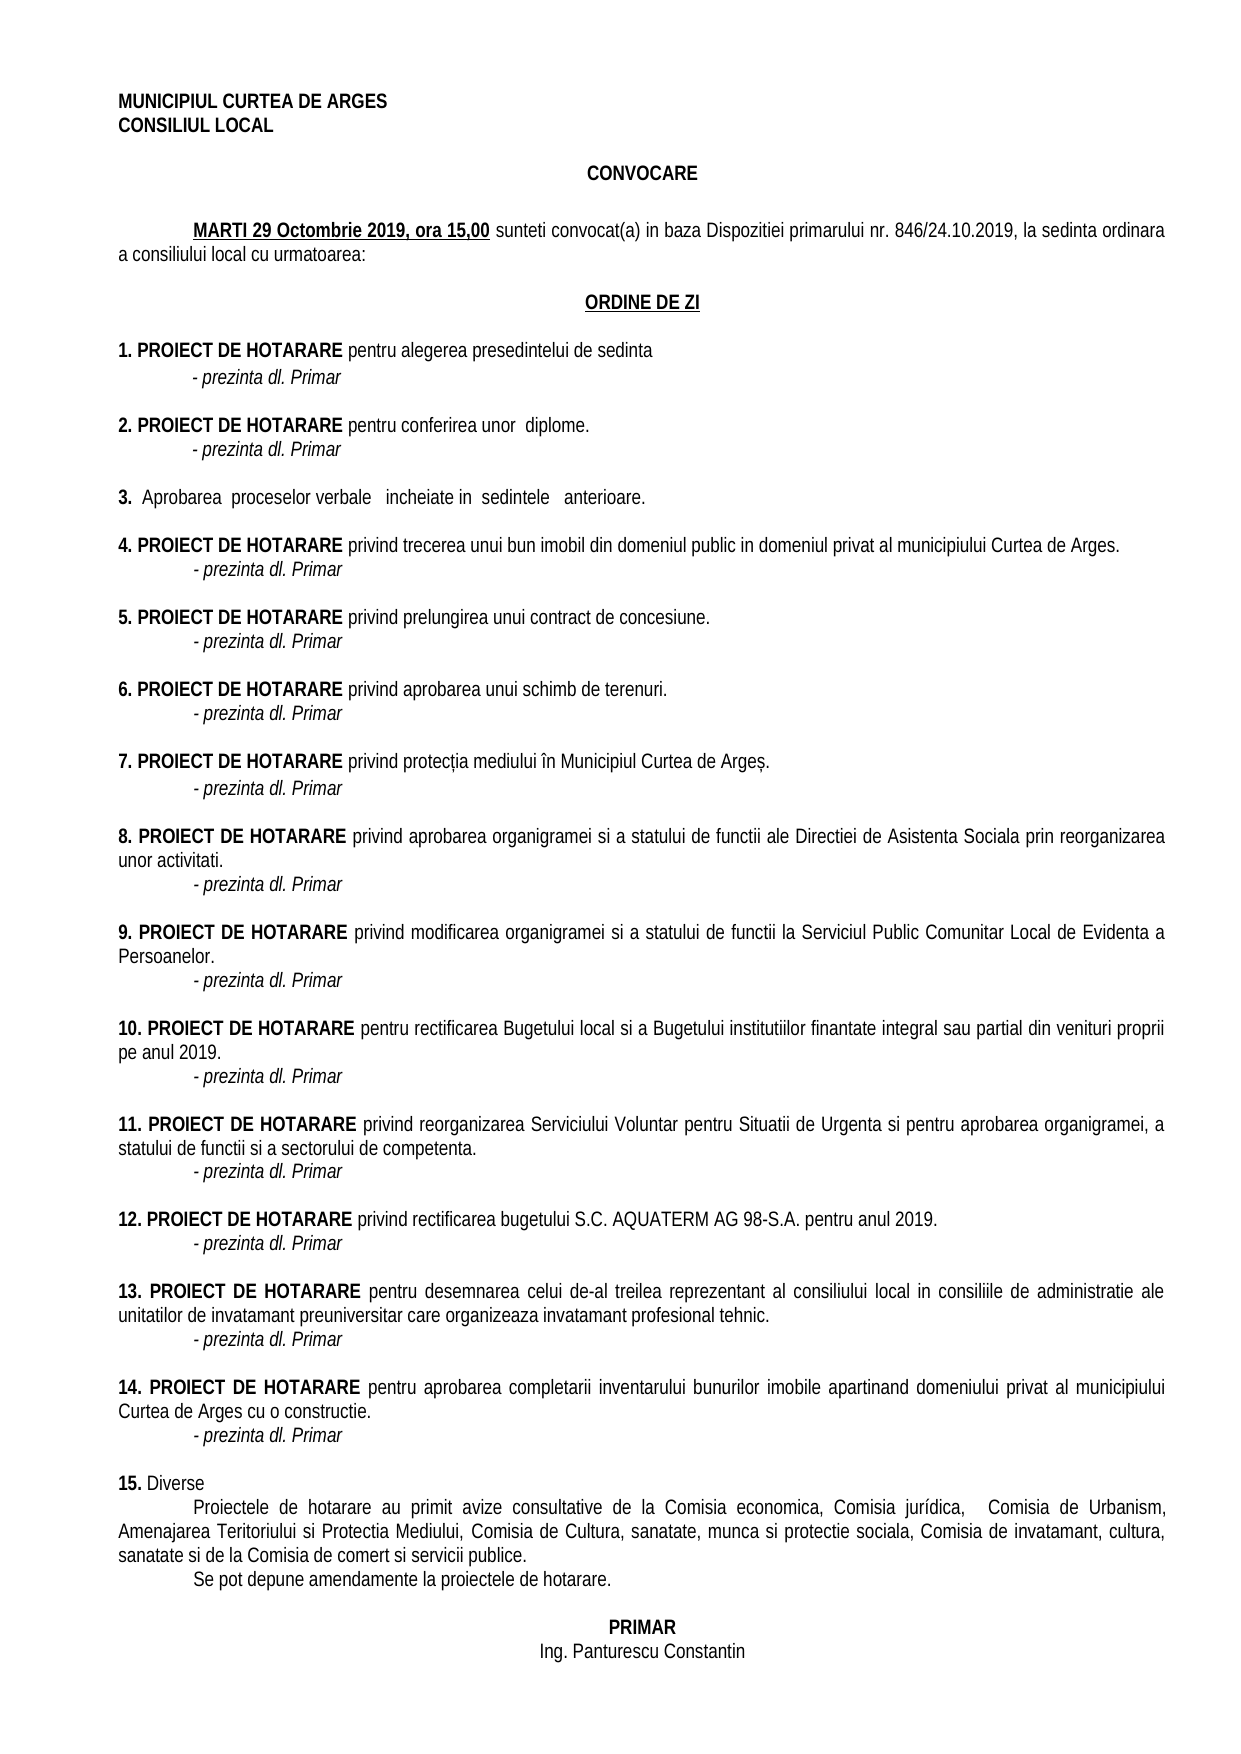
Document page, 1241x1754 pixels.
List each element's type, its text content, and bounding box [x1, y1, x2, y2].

text 14. PROIECT DE HOTARARE pentru aprobarea completarii inventarului bunurilor imobile apartinand domeniului privat al municipiului Curtea de Arges cu o constructie. [118, 1375, 1167, 1423]
text 7. PROIECT DE HOTARARE privind protecția mediului în Municipiul Curtea de Argeș. [118, 749, 1167, 773]
text - prezinta dl. Primar [118, 1064, 1167, 1088]
text ORDINE DE ZI [118, 290, 1167, 314]
text 12. PROIECT DE HOTARARE privind rectificarea bugetului S.C. AQUATERM AG 98-S.A. pentru anul 2019. [118, 1207, 1167, 1231]
text - prezinta dl. Primar [118, 1231, 1167, 1255]
text 1. PROIECT DE HOTARARE pentru alegerea presedintelui de sedinta [118, 338, 1167, 362]
text - prezinta dl. Primar [118, 968, 1167, 992]
text 6. PROIECT DE HOTARARE privind aprobarea unui schimb de terenuri. [118, 677, 1167, 701]
text 10. PROIECT DE HOTARARE pentru rectificarea Bugetului local si a Bugetului institutiilor finantate integral sau partial din venituri proprii pe anul 2019. [118, 1016, 1167, 1064]
text PRIMAR [118, 1615, 1167, 1639]
text - prezinta dl. Primar [118, 557, 1167, 581]
text - prezinta dl. Primar [118, 776, 1167, 800]
text 4. PROIECT DE HOTARARE privind trecerea unui bun imobil din domeniul public in domeniul privat al municipiului Curtea de Arges. [118, 533, 1167, 557]
text - prezinta dl. Primar [118, 1423, 1167, 1447]
text Se pot depune amendamente la proiectele de hotarare. [118, 1567, 1167, 1591]
text - prezinta dl. Primar [118, 629, 1167, 653]
text Ing. Panturescu Constantin [118, 1639, 1167, 1663]
text - prezinta dl. Primar [118, 437, 1167, 461]
subtitle CONVOCARE [118, 161, 1167, 184]
text 5. PROIECT DE HOTARARE privind prelungirea unui contract de concesiune. [118, 605, 1167, 629]
text MUNICIPIUL CURTEA DE ARGES [118, 89, 1167, 113]
text 8. PROIECT DE HOTARARE privind aprobarea organigramei si a statului de functii ale Directiei de Asistenta Sociala prin reorganizarea unor activitati. [118, 824, 1167, 872]
subtitle CONSILIUL LOCAL [118, 113, 1167, 137]
text 9. PROIECT DE HOTARARE privind modificarea organigramei si a statului de functii la Serviciul Public Comunitar Local de Evidenta a Persoanelor. [118, 920, 1167, 968]
text - prezinta dl. Primar [118, 365, 1167, 389]
text - prezinta dl. Primar [118, 701, 1167, 725]
text MARTI 29 Octombrie 2019, ora 15,00 sunteti convocat(a) in baza Dispozitiei primarului nr. 846/24.10.2019, la sedinta ordinara a consiliului local cu urmatoarea: [118, 218, 1167, 266]
text Proiectele de hotarare au primit avize consultative de la Comisia economica, Comisia jurídica, Comisia de Urbanism, Amenajarea Teritoriului si Protectia Mediului, Comisia de Cultura, sanatate, munca si protectie sociala, Comisia de invatamant, cultura, sanatate si de la Comisia de comert si servicii publice. [118, 1495, 1167, 1567]
text - prezinta dl. Primar [118, 1159, 1167, 1183]
text 3. Aprobarea proceselor verbale incheiate in sedintele anterioare. [118, 485, 1167, 509]
text - prezinta dl. Primar [118, 1327, 1167, 1351]
text 2. PROIECT DE HOTARARE pentru conferirea unor diplome. [118, 413, 1167, 437]
text 15. Diverse [118, 1471, 1167, 1495]
text 11. PROIECT DE HOTARARE privind reorganizarea Serviciului Voluntar pentru Situatii de Urgenta si pentru aprobarea organigramei, a statului de functii si a sectorului de competenta. [118, 1112, 1167, 1159]
text - prezinta dl. Primar [118, 872, 1167, 896]
text 13. PROIECT DE HOTARARE pentru desemnarea celui de-al treilea reprezentant al consiliului local in consiliile de administratie ale unitatilor de invatamant preuniversitar care organizeaza invatamant profesional tehnic. [118, 1279, 1167, 1327]
